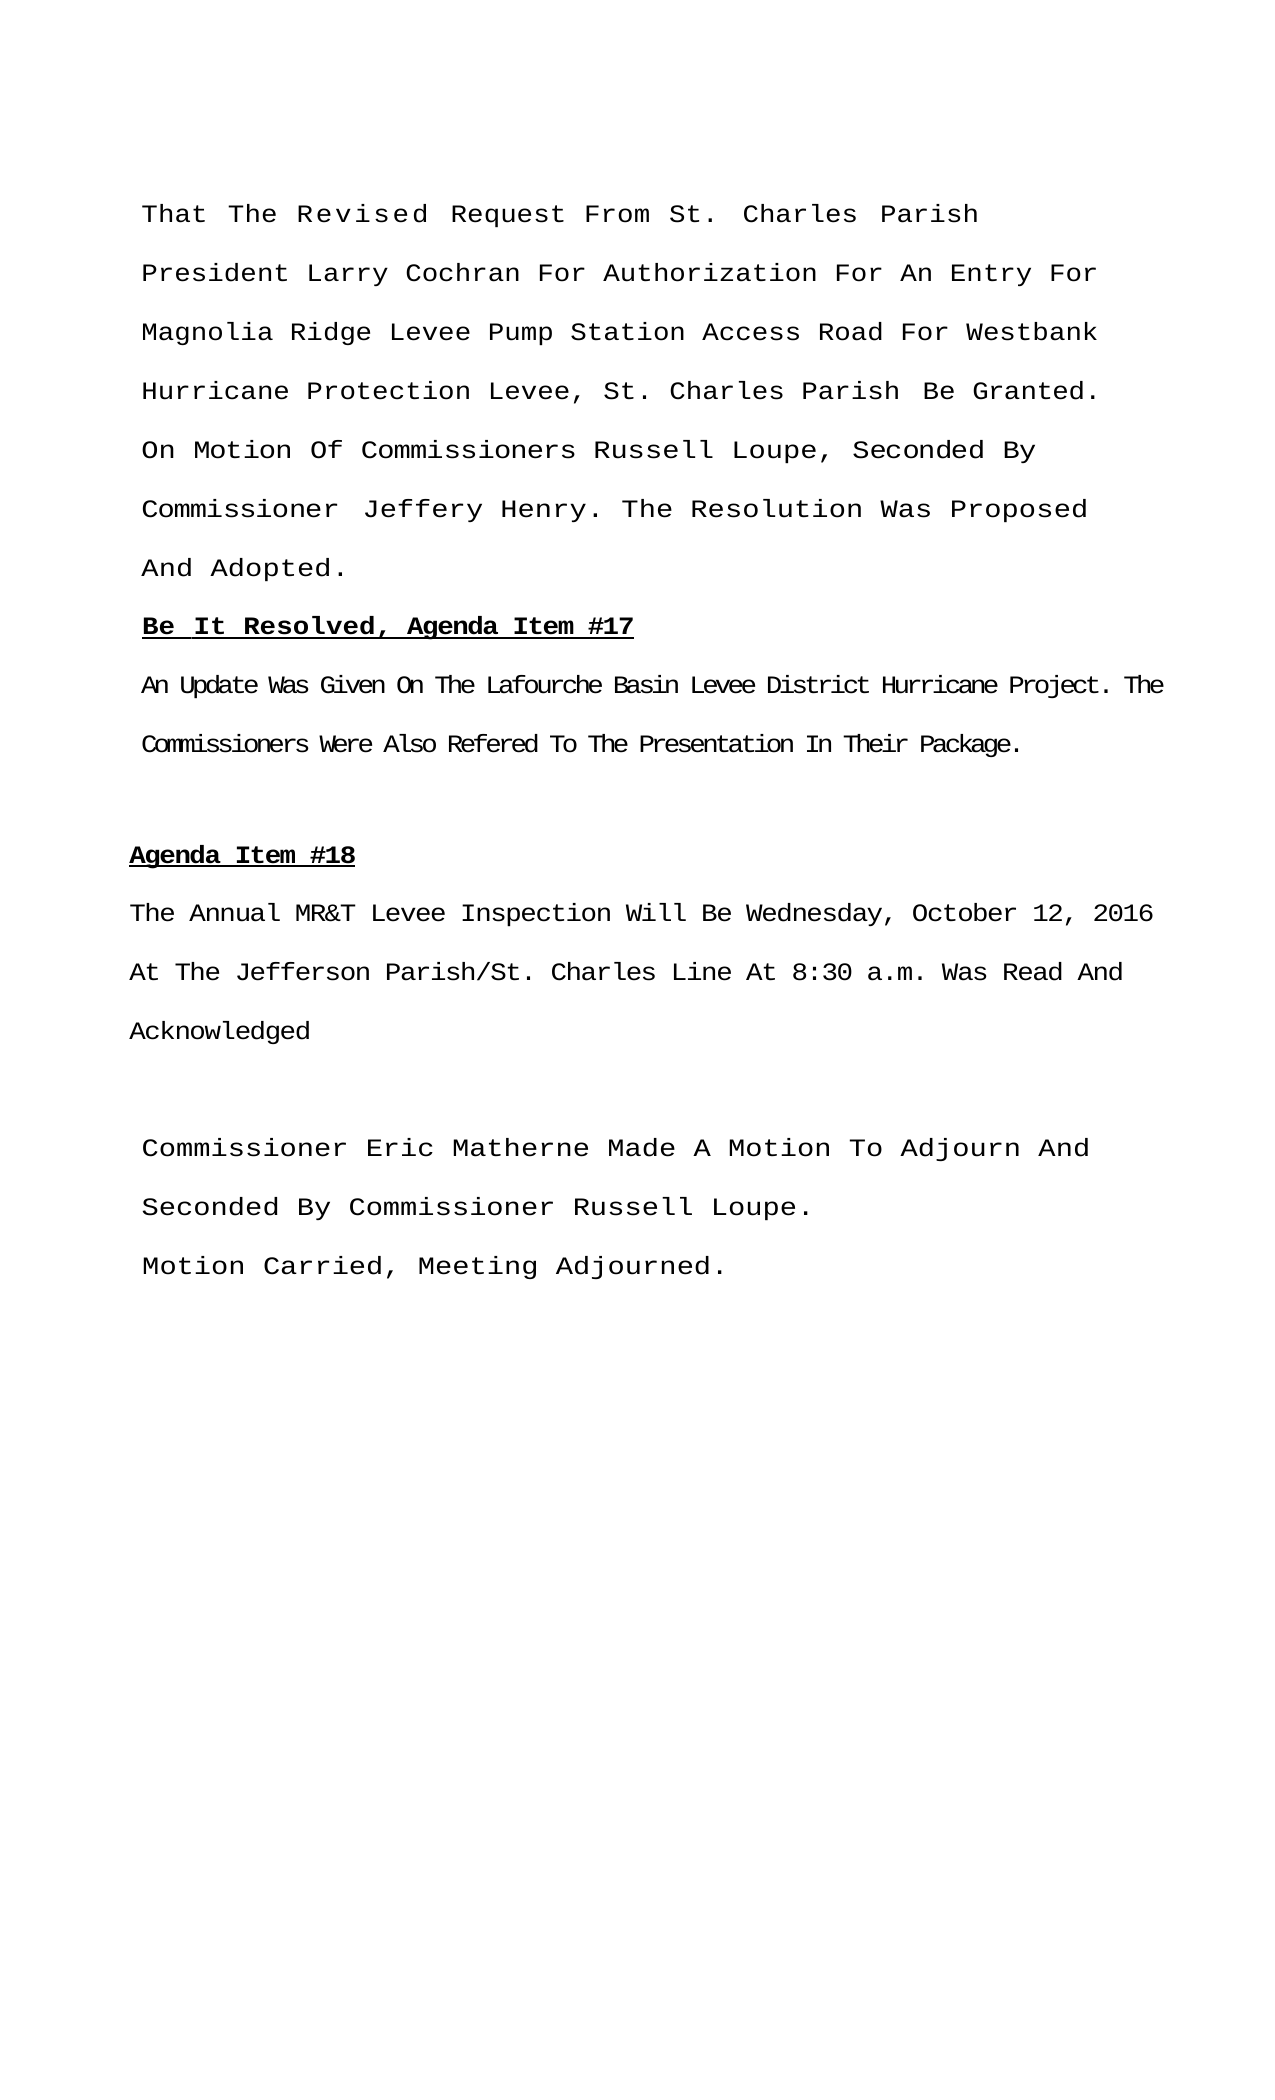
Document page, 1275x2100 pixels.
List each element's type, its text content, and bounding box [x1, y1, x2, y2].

text Commissioner Eric Matherne Made A Motion To Adjourn And Seconded By Commissioner Russell Loupe. [141, 1136, 1173, 1223]
text The Annual MR&T Levee Inspection Will Be Wednesday, October 12, 2016 At The Jefferson Parish/St. Charles Line At 8:30 a.m. Was Read And Acknowledged [129, 901, 1173, 1047]
text That The Revised Request From St. Charles Parish President Larry Cochran For Authorization For An Entry For Magnolia Ridge Levee Pump Station Access Road For Westbank Hurricane Protection Levee, St. Charles Parish Be Granted. On Motion Of Commissioners Russell Loupe, Seconded By Commissioner Jeffery Henry. The Resolution Was Proposed And Adopted. [141, 202, 1142, 583]
text Agenda Item #18 [129, 842, 1173, 871]
text Be It Resolved, Agenda Item #17 [142, 614, 1173, 642]
text Motion Carried, Meeting Adjourned. [142, 1253, 1173, 1282]
text An Update Was Given On The Lafourche Basin Levee District Hurricane Project. The Commissioners Were Also Refered To The Presentation In Their Package. [141, 673, 1173, 760]
